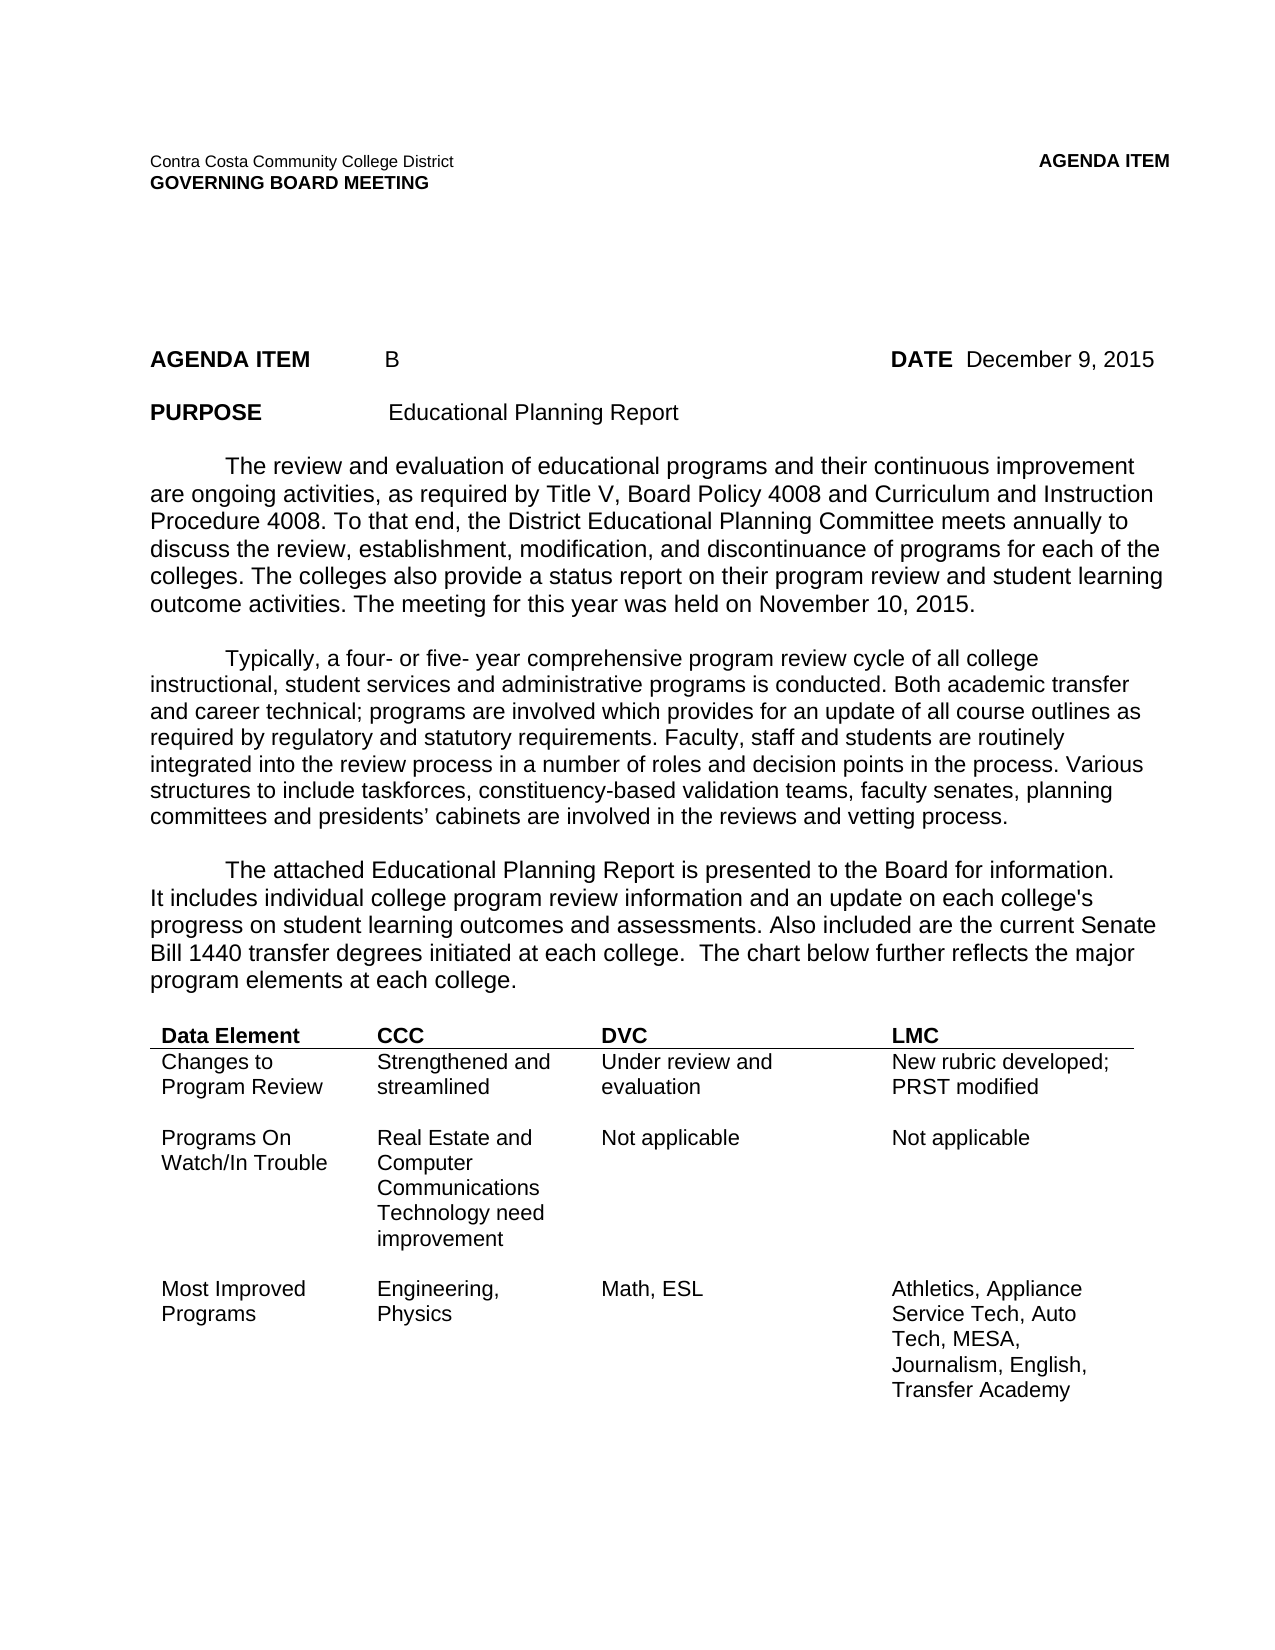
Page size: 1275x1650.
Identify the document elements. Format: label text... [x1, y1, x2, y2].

table_cell Most Improved Programs [150, 1276, 366, 1477]
text colleges. The colleges also provide a status report on their program review and student learning [150, 562, 1170, 590]
table_cell Real Estate and Computer Communications Technology need improvement [366, 1125, 590, 1276]
table_cell Not applicable [590, 1125, 880, 1276]
text Contra Costa Community College District AGENDA ITEM [150, 150, 1170, 172]
text discuss the review, establishment, modification, and discontinuance of programs for each of the [150, 535, 1170, 562]
table_cell New rubric developed; PRST modified [880, 1049, 1134, 1124]
table_cell Under review and evaluation [590, 1049, 880, 1124]
table_cell Engineering, Physics [366, 1276, 590, 1477]
text Typically, a four- or five- year comprehensive program review cycle of all college instructional, student services and administrative programs is conducted. Both academic transfer and career technical; programs are involved which provides for an update of all course outlines as required by regulatory and statutory requirements. Faculty, staff and students are routinely integrated into the review process in a number of roles and decision points in the process. Various structures to include taskforces, constituency-based validation teams, faculty senates, planning committees and presidents’ cabinets are involved in the reviews and vetting process. [150, 645, 1170, 829]
text Procedure 4008. To that end, the District Educational Planning Committee meets annually to [150, 507, 1170, 535]
table_cell Math, ESL [590, 1276, 880, 1477]
text It includes individual college program review information and an update on each college's progress on student learning outcomes and assessments. Also included are the current Senate Bill 1440 transfer degrees initiated at each college. The chart below further reflects the major program elements at each college. [150, 883, 1170, 994]
table_header Data Element [150, 1023, 366, 1048]
table_cell Athletics, Appliance Service Tech, Auto Tech, MESA, Journalism, English, Transfer Academy [880, 1276, 1134, 1477]
text PURPOSE Educational Planning Report [150, 399, 1170, 426]
text The attached Educational Planning Report is presented to the Board for information. [150, 856, 1170, 883]
table_cell Programs On Watch/In Trouble [150, 1125, 366, 1276]
text GOVERNING BOARD MEETING [150, 172, 1170, 193]
table_header CCC [366, 1023, 590, 1048]
table_cell Strengthened and streamlined [366, 1049, 590, 1124]
text AGENDA ITEM B DATE December 9, 2015 [150, 346, 1170, 373]
table_header DVC [590, 1023, 880, 1048]
text outcome activities. The meeting for this year was held on November 10, 2015. [150, 590, 1170, 617]
table_header LMC [880, 1023, 1134, 1048]
table_cell Not applicable [880, 1125, 1134, 1276]
text The review and evaluation of educational programs and their continuous improvement are ongoing activities, as required by Title V, Board Policy 4008 and Curriculum and Instruction [150, 452, 1170, 507]
table_cell Changes to Program Review [150, 1049, 366, 1124]
